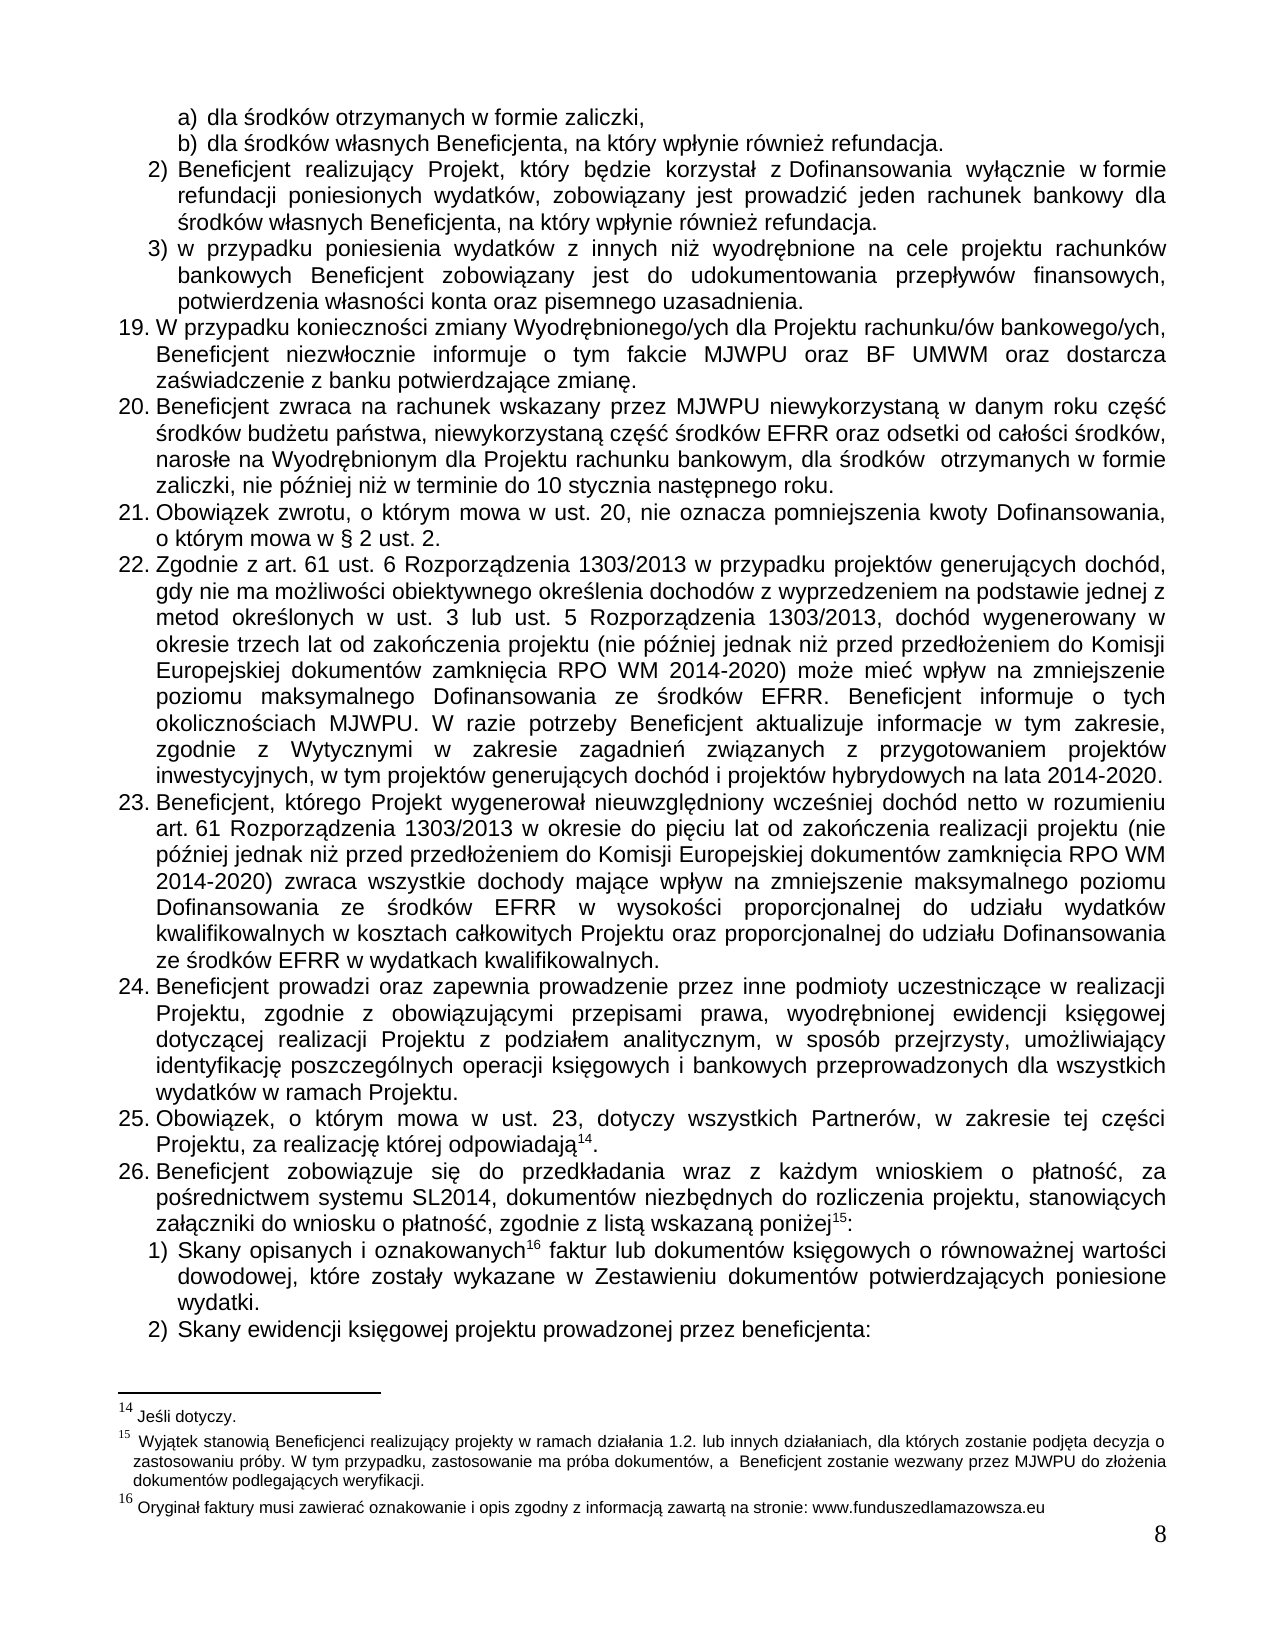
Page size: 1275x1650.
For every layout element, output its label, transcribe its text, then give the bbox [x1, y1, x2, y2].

list Beneficjent, którego Projekt wygenerował nieuwzględniony wcześniej dochód netto w rozumieniu art. 61 Rozporządzenia 1303/2013 w okresie do pięciu lat od zakończenia realizacji projektu (nie później jednak niż przed przedłożeniem do Komisji Europejskiej dokumentów zamknięcia RPO WM 2014-2020) zwraca wszystkie dochody mające wpływ na zmniejszenie maksymalnego poziomu Dofinansowania ze środków EFRR w wysokości proporcjonalnej do udziału wydatków kwalifikowalnych w kosztach całkowitych Projektu oraz proporcjonalnej do udziału Dofinansowania ze środków EFRR w wydatkach kwalifikowalnych. [118, 789, 1167, 973]
list Beneficjent zobowiązuje się do przedkładania wraz z każdym wnioskiem o płatność, za pośrednictwem systemu SL2014, dokumentów niezbędnych do rozliczenia projektu, stanowiących załączniki do wniosku o płatność, zgodnie z listą wskazaną poniżej: [118, 1158, 1167, 1237]
list Skany opisanych i oznakowanych faktur lub dokumentów księgowych o równoważnej wartości dowodowej, które zostały wykazane w Zestawieniu dokumentów potwierdzających poniesione wydatki. [148, 1237, 1167, 1316]
list dla środków własnych Beneficjenta, na który wpłynie również refundacja. [177, 130, 1167, 156]
list Obowiązek, o którym mowa w ust. 23, dotyczy wszystkich Partnerów, w zakresie tej części Projektu, za realizację której odpowiadają. [118, 1105, 1167, 1158]
list Beneficjent prowadzi oraz zapewnia prowadzenie przez inne podmioty uczestniczące w realizacji Projektu, zgodnie z obowiązującymi przepisami prawa, wyodrębnionej ewidencji księgowej dotyczącej realizacji Projektu z podziałem analitycznym, w sposób przejrzysty, umożliwiający identyfikację poszczególnych operacji księgowych i bankowych przeprowadzonych dla wszystkich wydatków w ramach Projektu. [118, 973, 1167, 1105]
list Obowiązek zwrotu, o którym mowa w ust. 20, nie oznacza pomniejszenia kwoty Dofinansowania, o którym mowa w § 2 ust. 2. [118, 499, 1167, 551]
list dla środków otrzymanych w formie zaliczki, [177, 103, 1167, 130]
list Beneficjent zwraca na rachunek wskazany przez MJWPU niewykorzystaną w danym roku część środków budżetu państwa, niewykorzystaną część środków EFRR oraz odsetki od całości środków, narosłe na Wyodrębnionym dla Projektu rachunku bankowym, dla środków otrzymanych w formie zaliczki, nie później niż w terminie do 10 stycznia następnego roku. [118, 393, 1167, 499]
list w przypadku poniesienia wydatków z innych niż wyodrębnione na cele projektu rachunków bankowych Beneficjent zobowiązany jest do udokumentowania przepływów finansowych, potwierdzenia własności konta oraz pisemnego uzasadnienia. [148, 235, 1167, 314]
list W przypadku konieczności zmiany Wyodrębnionego/ych dla Projektu rachunku/ów bankowego/ych, Beneficjent niezwłocznie informuje o tym fakcie MJWPU oraz BF UMWM oraz dostarcza zaświadczenie z banku potwierdzające zmianę. [118, 314, 1167, 393]
list Beneficjent realizujący Projekt, który będzie korzystał z Dofinansowania wyłącznie w formie refundacji poniesionych wydatków, zobowiązany jest prowadzić jeden rachunek bankowy dla środków własnych Beneficjenta, na który wpłynie również refundacja. [148, 156, 1167, 235]
list Skany ewidencji księgowej projektu prowadzonej przez beneficjenta: [148, 1316, 1167, 1342]
list Zgodnie z art. 61 ust. 6 Rozporządzenia 1303/2013 w przypadku projektów generujących dochód, gdy nie ma możliwości obiektywnego określenia dochodów z wyprzedzeniem na podstawie jednej z metod określonych w ust. 3 lub ust. 5 Rozporządzenia 1303/2013, dochód wygenerowany w okresie trzech lat od zakończenia projektu (nie później jednak niż przed przedłożeniem do Komisji Europejskiej dokumentów zamknięcia RPO WM 2014-2020) może mieć wpływ na zmniejszenie poziomu maksymalnego Dofinansowania ze środków EFRR. Beneficjent informuje o tych okolicznościach MJWPU. W razie potrzeby Beneficjent aktualizuje informacje w tym zakresie, zgodnie z Wytycznymi w zakresie zagadnień związanych z przygotowaniem projektów inwestycyjnych, w tym projektów generujących dochód i projektów hybrydowych na lata 2014-2020. [118, 551, 1167, 789]
